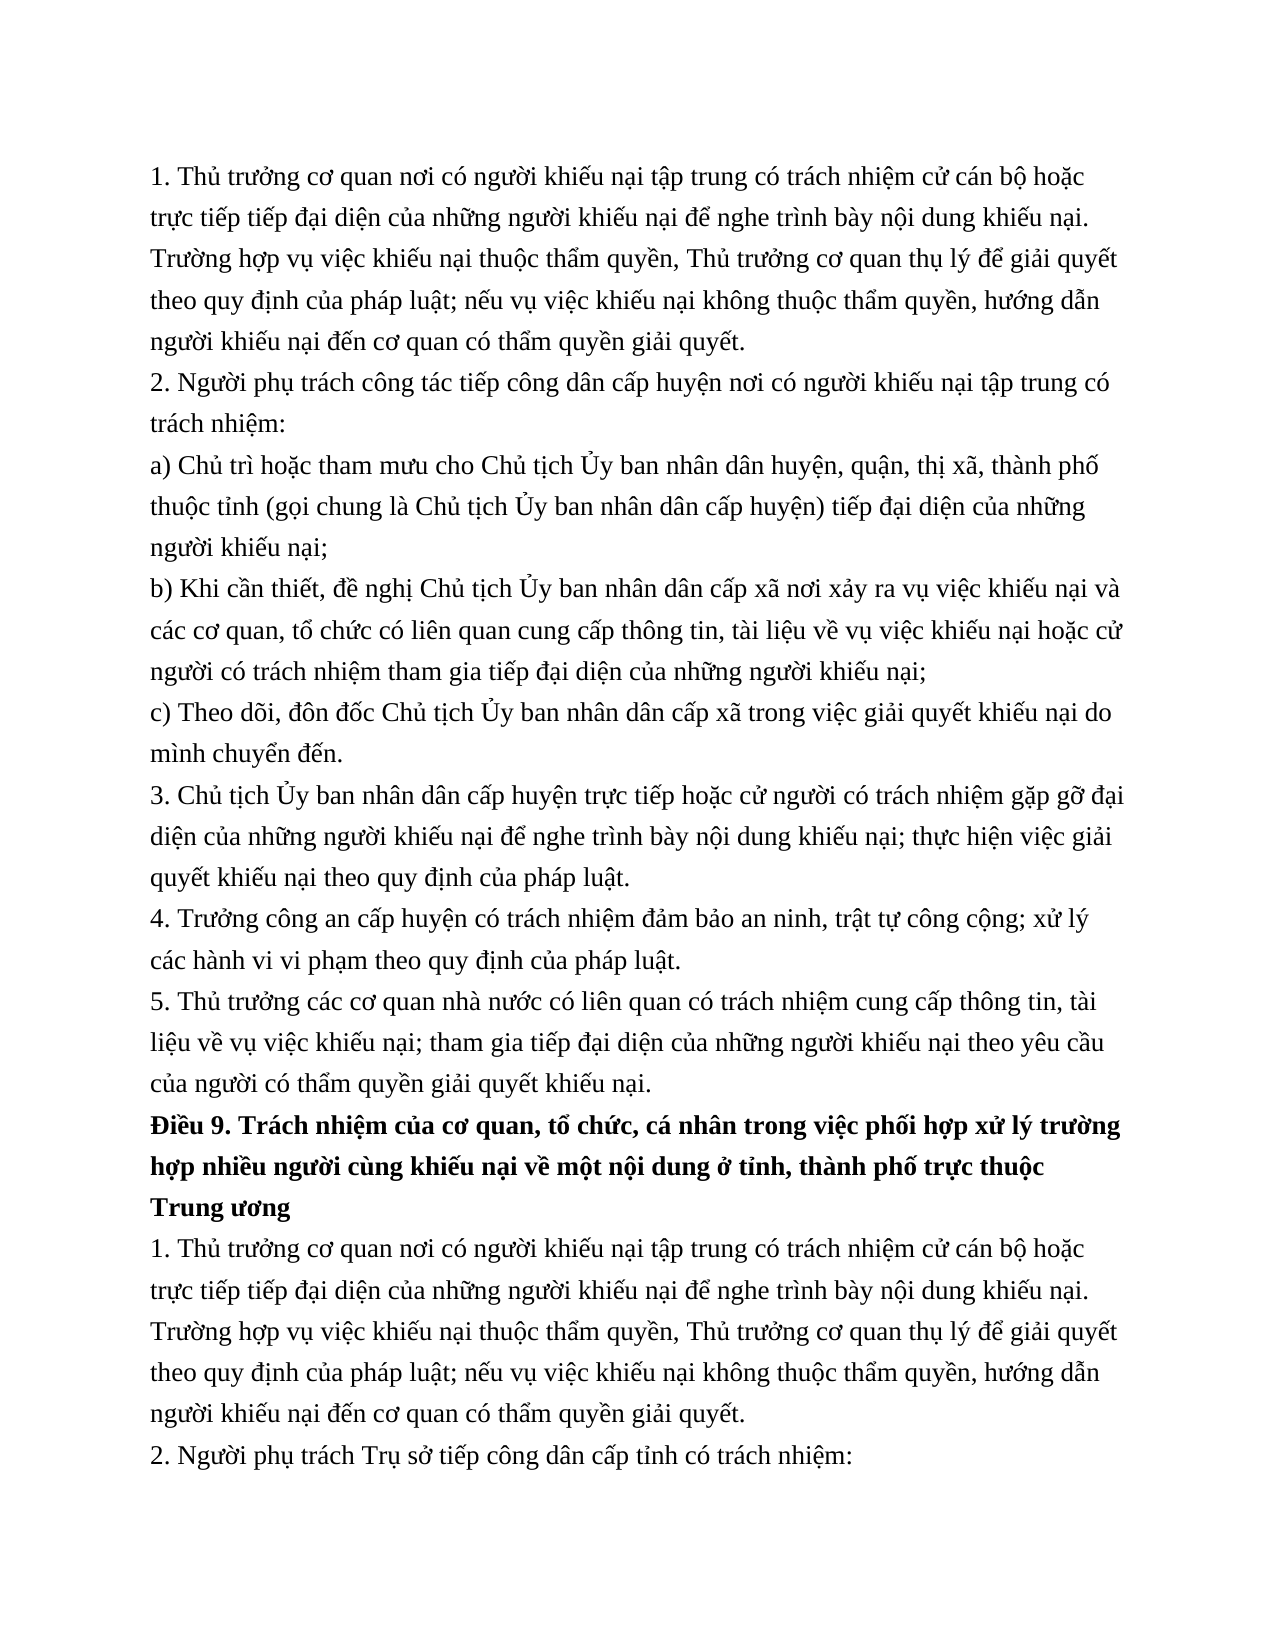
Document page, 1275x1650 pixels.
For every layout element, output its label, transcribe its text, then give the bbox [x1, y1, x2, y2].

text 5. Thủ trưởng các cơ quan nhà nước có liên quan có trách nhiệm cung cấp thông tin, tài liệu về vụ việc khiếu nại; tham gia tiếp đại diện của những người khiếu nại theo yêu cầu của người có thẩm quyền giải quyết khiếu nại. [150, 975, 1125, 1099]
text 2. Người phụ trách Trụ sở tiếp công dân cấp tỉnh có trách nhiệm: [150, 1429, 1125, 1470]
text a) Chủ trì hoặc tham mưu cho Chủ tịch Ủy ban nhân dân huyện, quận, thị xã, thành phố thuộc tỉnh (gọi chung là Chủ tịch Ủy ban nhân dân cấp huyện) tiếp đại diện của những người khiếu nại; [150, 439, 1125, 562]
text 1. Thủ trưởng cơ quan nơi có người khiếu nại tập trung có trách nhiệm cử cán bộ hoặc trực tiếp tiếp đại diện của những người khiếu nại để nghe trình bày nội dung khiếu nại. Trường hợp vụ việc khiếu nại thuộc thẩm quyền, Thủ trưởng cơ quan thụ lý để giải quyết theo quy định của pháp luật; nếu vụ việc khiếu nại không thuộc thẩm quyền, hướng dẫn người khiếu nại đến cơ quan có thẩm quyền giải quyết. [150, 1222, 1125, 1429]
text 1. Thủ trưởng cơ quan nơi có người khiếu nại tập trung có trách nhiệm cử cán bộ hoặc trực tiếp tiếp đại diện của những người khiếu nại để nghe trình bày nội dung khiếu nại. Trường hợp vụ việc khiếu nại thuộc thẩm quyền, Thủ trưởng cơ quan thụ lý để giải quyết theo quy định của pháp luật; nếu vụ việc khiếu nại không thuộc thẩm quyền, hướng dẫn người khiếu nại đến cơ quan có thẩm quyền giải quyết. [150, 150, 1125, 356]
text 4. Trưởng công an cấp huyện có trách nhiệm đảm bảo an ninh, trật tự công cộng; xử lý các hành vi vi phạm theo quy định của pháp luật. [150, 892, 1125, 975]
text 2. Người phụ trách công tác tiếp công dân cấp huyện nơi có người khiếu nại tập trung có trách nhiệm: [150, 356, 1125, 439]
text b) Khi cần thiết, đề nghị Chủ tịch Ủy ban nhân dân cấp xã nơi xảy ra vụ việc khiếu nại và các cơ quan, tổ chức có liên quan cung cấp thông tin, tài liệu về vụ việc khiếu nại hoặc cử người có trách nhiệm tham gia tiếp đại diện của những người khiếu nại; [150, 562, 1125, 686]
text c) Theo dõi, đôn đốc Chủ tịch Ủy ban nhân dân cấp xã trong việc giải quyết khiếu nại do mình chuyển đến. [150, 686, 1125, 769]
text 3. Chủ tịch Ủy ban nhân dân cấp huyện trực tiếp hoặc cử người có trách nhiệm gặp gỡ đại diện của những người khiếu nại để nghe trình bày nội dung khiếu nại; thực hiện việc giải quyết khiếu nại theo quy định của pháp luật. [150, 769, 1125, 892]
text Điều 9. Trách nhiệm của cơ quan, tổ chức, cá nhân trong việc phối hợp xử lý trường hợp nhiều người cùng khiếu nại về một nội dung ở tỉnh, thành phố trực thuộc Trung ương [150, 1099, 1125, 1222]
